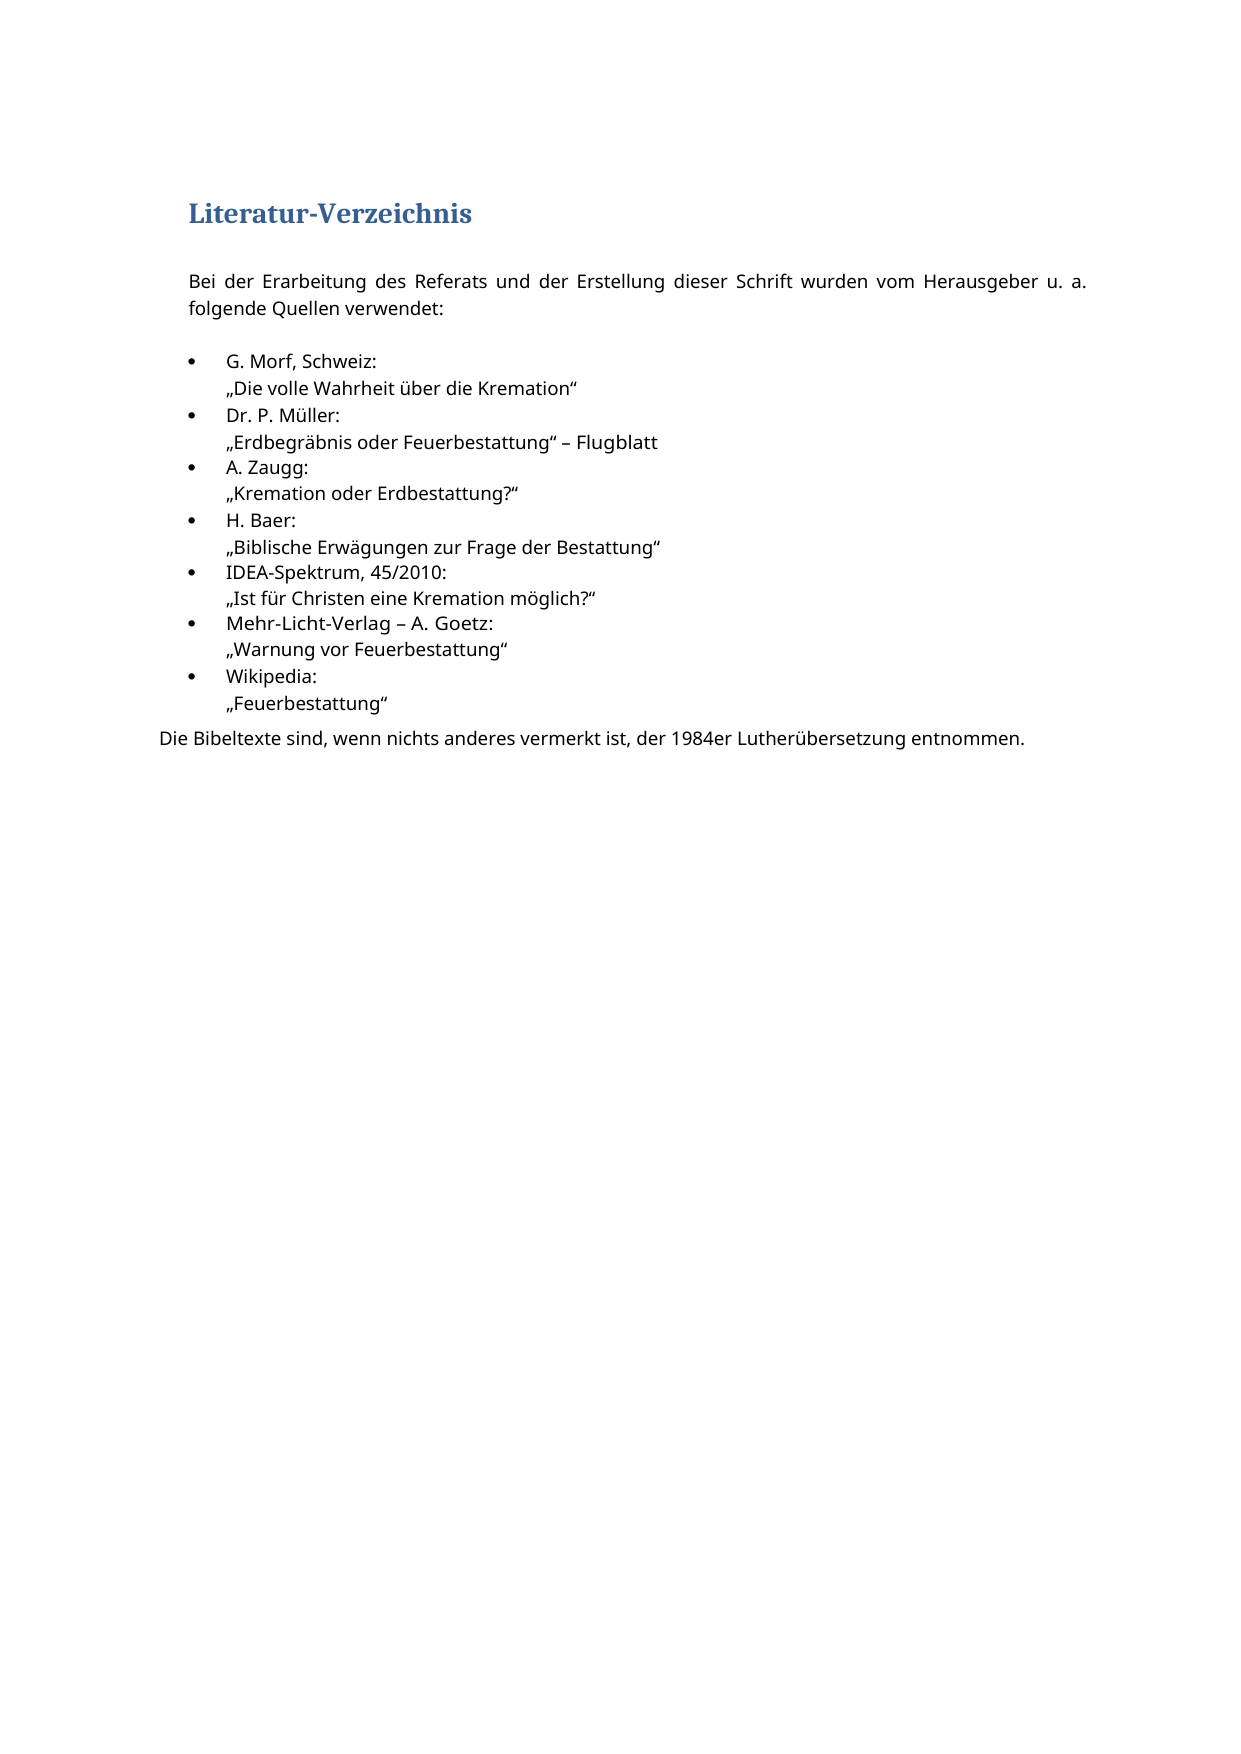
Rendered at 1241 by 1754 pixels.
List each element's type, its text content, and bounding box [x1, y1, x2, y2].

text Die Bibeltexte sind, wenn nichts anderes vermerkt ist, der 1984er Lutherübersetzung entnommen. [159, 726, 1042, 751]
text „Warnung vor Feuerbestattung“ [226, 637, 1093, 662]
list G. Morf, Schweiz: [188, 349, 1093, 374]
list H. Baer: [188, 507, 1093, 533]
list Wikipedia: [188, 663, 1093, 688]
text „Biblische Erwägungen zur Frage der Bestattung“ [226, 534, 1093, 560]
list Dr. P. Müller: [188, 402, 1093, 428]
list Mehr-Licht-Verlag – A. Goetz: [188, 612, 1093, 635]
text Bei der Erarbeitung des Referats und der Erstellung dieser Schrift wurden vom Herausgeber u. a. folgende Quellen verwendet: [188, 268, 1089, 321]
text „Feuerbestattung“ [226, 690, 1093, 716]
list A. Zaugg: [188, 456, 1093, 479]
text „Erdbegräbnis oder Feuerbestattung“ – Flugblatt [226, 429, 1093, 455]
text „Kremation oder Erdbestattung?“ [226, 481, 1093, 506]
text „Ist für Christen eine Kremation möglich?“ [226, 585, 1042, 611]
text „Die volle Wahrheit über die Kremation“ [226, 376, 1093, 401]
subtitle Literatur-Verzeichnis [188, 198, 1093, 231]
list IDEA-Spektrum, 45/2010: [188, 561, 1093, 584]
